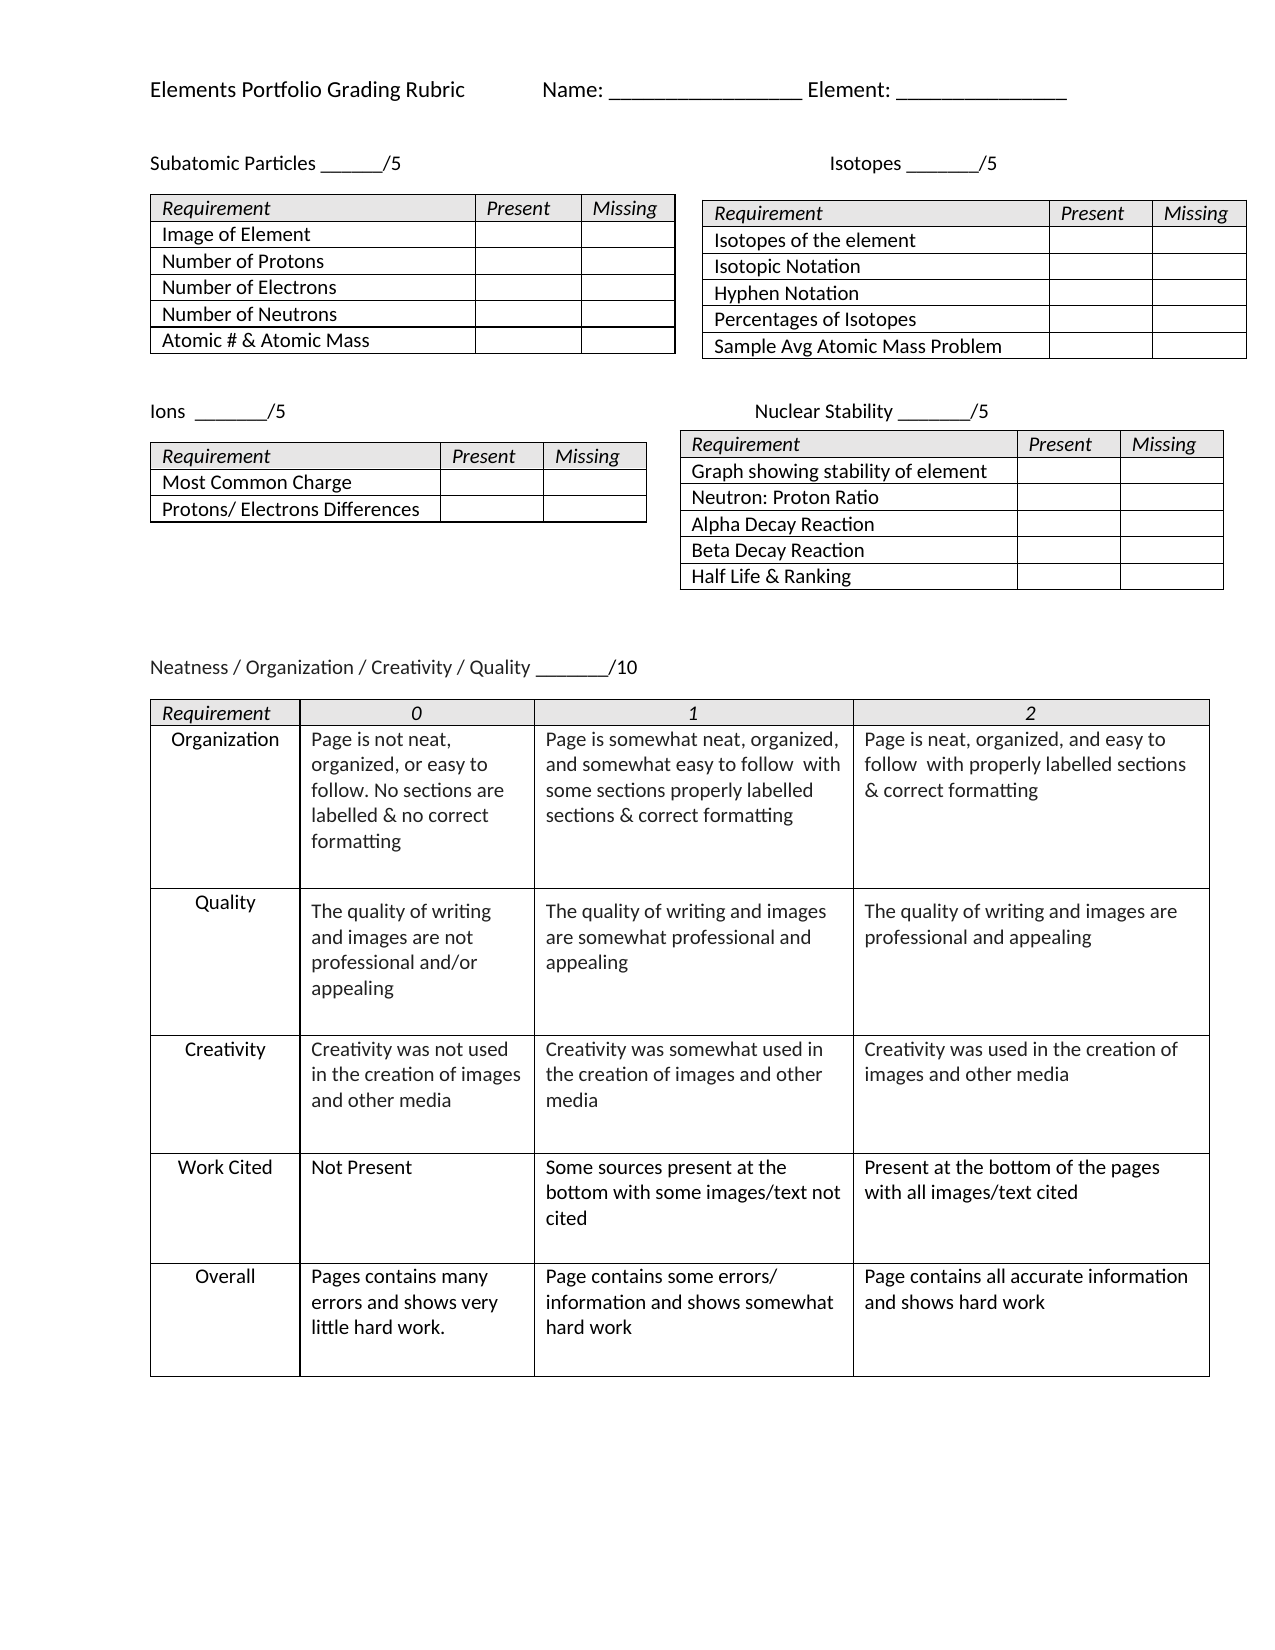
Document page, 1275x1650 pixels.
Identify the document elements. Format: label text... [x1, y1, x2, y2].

table_cell [582, 222, 674, 247]
table_cell [1018, 484, 1120, 510]
table_header Missing [1121, 431, 1223, 457]
table_cell Creativity [151, 1036, 299, 1153]
table_cell [1018, 564, 1120, 589]
table_cell [1050, 227, 1152, 252]
table_cell Graph showing stability of element [681, 458, 1017, 483]
table_cell The quality of writing and images are professional and appealing [854, 889, 1209, 1035]
table_cell [1050, 333, 1152, 358]
table_cell Page is somewhat neat, organized, and somewhat easy to follow with some sections properly labelled sections & correct formatting [535, 726, 853, 888]
table_cell [476, 301, 581, 326]
table_header Requirement [151, 700, 299, 725]
text Neatness / Organization / Creativity / Quality _______/10 [150, 654, 1125, 680]
table_header 1 [535, 700, 853, 725]
table_cell Sample Avg Atomic Mass Problem [703, 333, 1049, 358]
table_cell Overall [151, 1264, 299, 1376]
table_cell Isotopes of the element [703, 227, 1049, 252]
table_cell Isotopic Notation [703, 254, 1049, 279]
table_cell [1121, 564, 1223, 589]
table_header Present [1018, 431, 1120, 457]
table_cell Neutron: Proton Ratio [681, 484, 1017, 510]
table_cell Protons/ Electrons Differences [151, 496, 440, 521]
text Ions _______/5 Nuclear Stability _______/5 [150, 398, 1125, 423]
table_cell Image of Element [151, 222, 475, 247]
table_cell [1018, 537, 1120, 563]
table_cell Page contains all accurate information and shows hard work [854, 1264, 1209, 1376]
table_cell [441, 496, 543, 521]
table_header Present [1050, 201, 1152, 226]
table_cell Most Common Charge [151, 470, 440, 495]
table_header Requirement [703, 201, 1049, 226]
table_header Missing [544, 443, 646, 468]
table_cell [476, 328, 581, 353]
table_header Requirement [151, 443, 440, 468]
table_cell Creativity was somewhat used in the creation of images and other media [535, 1036, 853, 1153]
table_header 2 [854, 700, 1209, 725]
table_cell Half Life & Ranking [681, 564, 1017, 589]
table_cell Organization [151, 726, 299, 888]
table_cell Hyphen Notation [703, 280, 1049, 305]
table_cell Number of Electrons [151, 275, 475, 300]
table_cell [544, 496, 646, 521]
table_cell Page contains some errors/ information and shows somewhat hard work [535, 1264, 853, 1376]
table_header Requirement [151, 195, 475, 221]
table_cell [582, 275, 674, 300]
table_cell [1050, 306, 1152, 332]
table_cell Work Cited [151, 1154, 299, 1262]
table_cell [1121, 484, 1223, 510]
table_cell Creativity was used in the creation of images and other media [854, 1036, 1209, 1153]
table_cell [476, 222, 581, 247]
table_cell [1153, 227, 1246, 252]
table_cell [1050, 280, 1152, 305]
table_cell Some sources present at the bottom with some images/text not cited [535, 1154, 853, 1262]
table_cell [582, 248, 674, 273]
table_cell Percentages of Isotopes [703, 306, 1049, 332]
table_header Present [476, 195, 581, 221]
table_cell [1121, 511, 1223, 536]
table_cell [544, 470, 646, 495]
table_cell Number of Protons [151, 248, 475, 273]
table_cell Number of Neutrons [151, 301, 475, 326]
table_header 0 [301, 700, 534, 725]
table_cell [1153, 280, 1246, 305]
table_header Missing [1153, 201, 1246, 226]
table_cell Page is not neat, organized, or easy to follow. No sections are labelled & no correct formatting [301, 726, 534, 888]
table_cell [441, 470, 543, 495]
table_cell The quality of writing and images are not professional and/or appealing [301, 889, 534, 1035]
table_cell [1153, 306, 1246, 332]
table_cell Quality [151, 889, 299, 1035]
table_cell [582, 301, 674, 326]
table_header Requirement [681, 431, 1017, 457]
text Subatomic Particles ______/5 Isotopes _______/5 [150, 150, 1125, 175]
table_cell Present at the bottom of the pages with all images/text cited [854, 1154, 1209, 1262]
table_cell [1153, 254, 1246, 279]
table_cell [582, 328, 674, 353]
table_cell Alpha Decay Reaction [681, 511, 1017, 536]
table_cell [1121, 458, 1223, 483]
table_cell [1018, 511, 1120, 536]
table_cell [1121, 537, 1223, 563]
table_cell Beta Decay Reaction [681, 537, 1017, 563]
table_cell Page is neat, organized, and easy to follow with properly labelled sections & correct formatting [854, 726, 1209, 888]
table_cell [476, 275, 581, 300]
table_cell The quality of writing and images are somewhat professional and appealing [535, 889, 853, 1035]
table_cell [1050, 254, 1152, 279]
table_cell Atomic # & Atomic Mass [151, 328, 475, 353]
table_header Present [441, 443, 543, 468]
table_cell Creativity was not used in the creation of images and other media [301, 1036, 534, 1153]
table_cell [476, 248, 581, 273]
table_cell [1153, 333, 1246, 358]
table_header Missing [582, 195, 674, 221]
table_cell Pages contains many errors and shows very little hard work. [301, 1264, 534, 1376]
table_cell [1018, 458, 1120, 483]
table_cell Not Present [301, 1154, 534, 1262]
